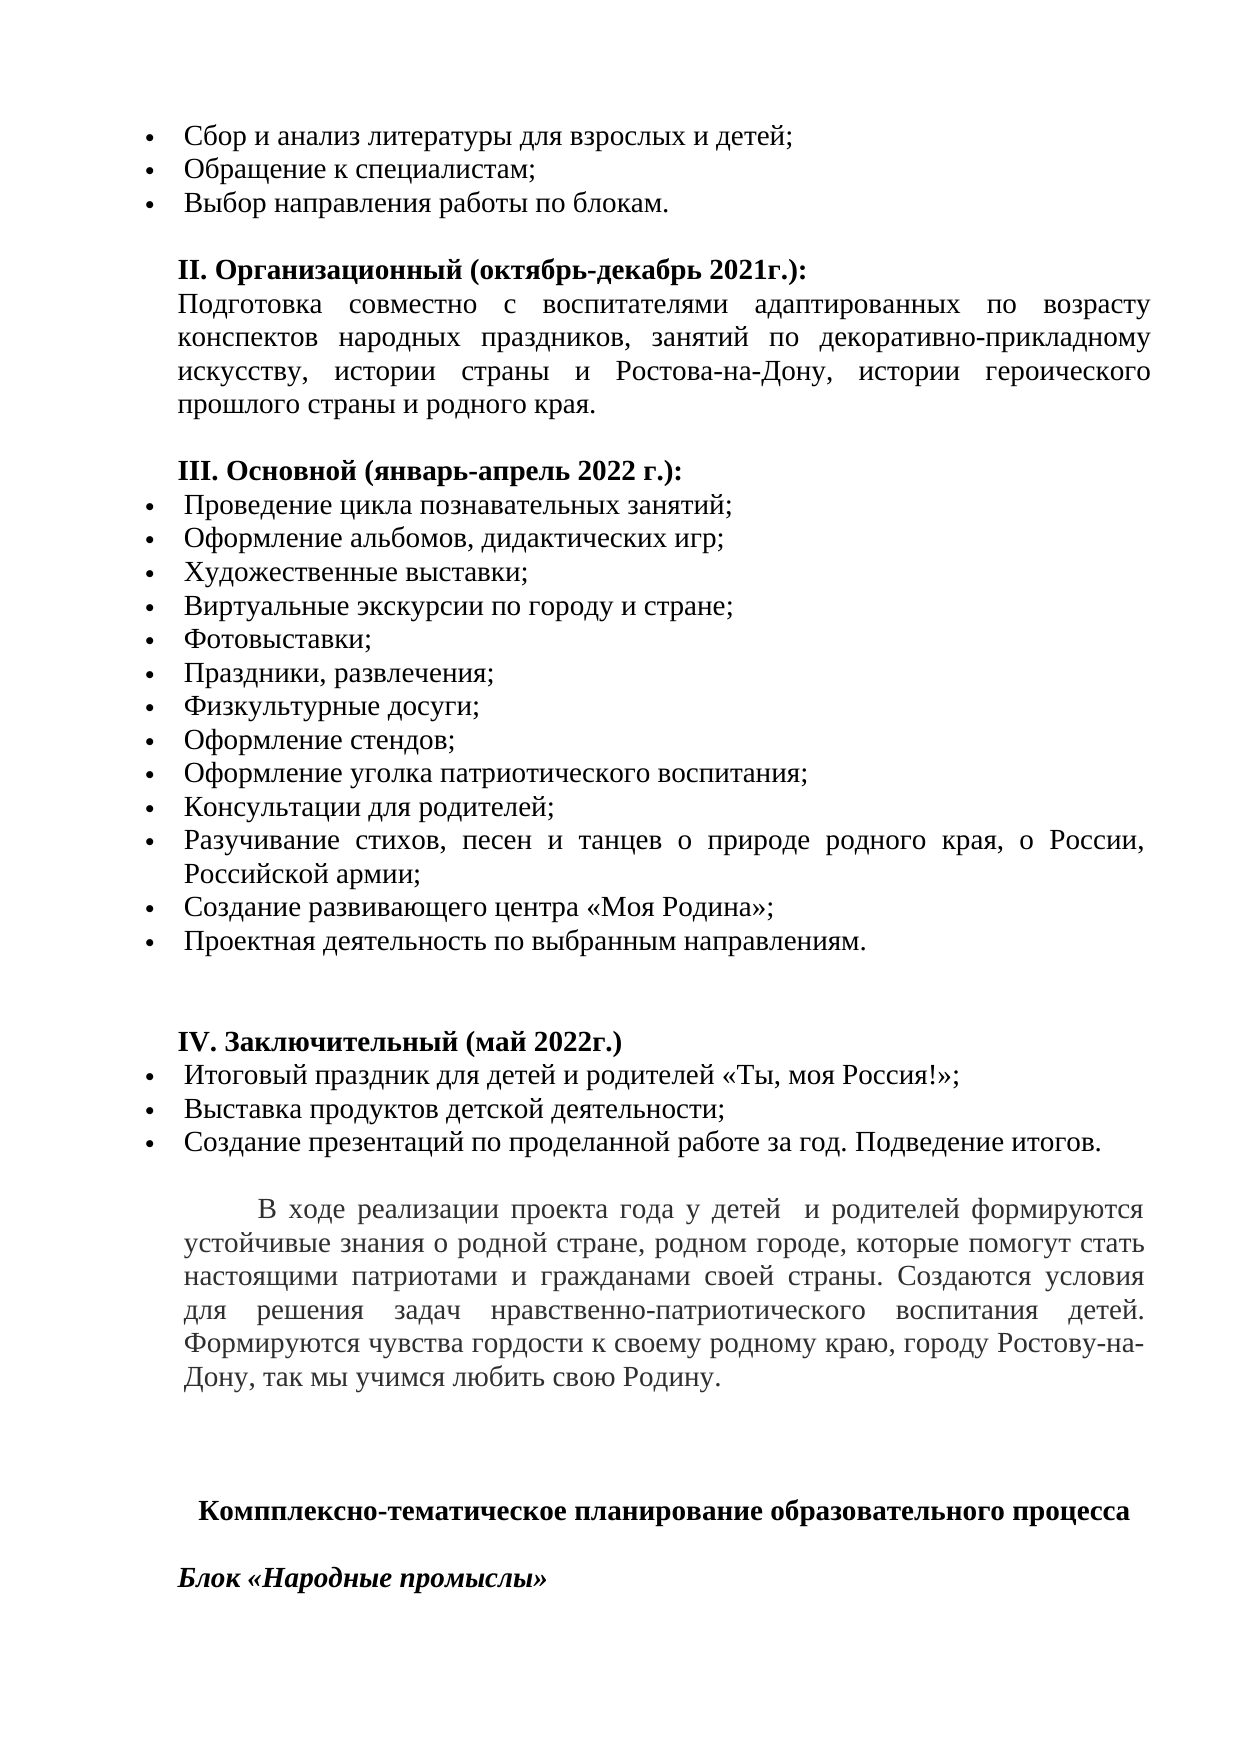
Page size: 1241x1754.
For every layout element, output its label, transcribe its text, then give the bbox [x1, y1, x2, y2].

list Фотовыставки; [146, 621, 1145, 655]
list Итоговый праздник для детей и родителей «Ты, моя Россия!»; [146, 1057, 1145, 1091]
text Блок «Народные промыслы» [177, 1560, 1152, 1594]
text В ходе реализации проекта года у детей и родителей формируются устойчивые знания о родной стране, родном городе, которые помогут стать настоящими патриотами и гражданами своей страны. Создаются условия для решения задач нравственно-патриотического воспитания детей. Формируются чувства гордости к своему родному краю, городу Ростову-на-Дону, так мы учимся любить свою Родину. [184, 1191, 1145, 1393]
list Оформление альбомов, дидактических игр; [146, 521, 1145, 554]
text II. Организационный (октябрь-декабрь 2021г.): [177, 252, 1152, 286]
text Компплексно-тематическое планирование образовательного процесса [177, 1493, 1152, 1527]
list Создание развивающего центра «Моя Родина»; [146, 889, 1145, 923]
text Подготовка совместно с воспитателями адаптированных по возрасту конспектов народных праздников, занятий по декоративно-прикладному искусству, истории страны и Ростова-на-Дону, истории героического прошлого страны и родного края. [177, 286, 1152, 420]
list Виртуальные экскурсии по городу и стране; [146, 588, 1145, 621]
text III. Основной (январь-апрель 2022 г.): [177, 453, 1152, 487]
list Художественные выставки; [146, 554, 1145, 588]
list Сбор и анализ литературы для взрослых и детей; [146, 118, 1145, 152]
list Оформление уголка патриотического воспитания; [146, 755, 1145, 789]
list Выставка продуктов детской деятельности; [146, 1091, 1145, 1124]
list Физкультурные досуги; [146, 688, 1145, 722]
list Проектная деятельность по выбранным направлениям. [146, 923, 1145, 957]
text IV. Заключительный (май 2022г.) [177, 1024, 1152, 1057]
list Проведение цикла познавательных занятий; [146, 487, 1145, 521]
list Выбор направления работы по блокам. [146, 185, 1145, 219]
list Обращение к специалистам; [146, 152, 1145, 185]
list Создание презентаций по проделанной работе за год. Подведение итогов. [146, 1124, 1145, 1158]
list Разучивание стихов, песен и танцев о природе родного края, о России, Российской армии; [146, 822, 1145, 889]
list Оформление стендов; [146, 722, 1145, 755]
list Праздники, развлечения; [146, 655, 1145, 688]
list Консультации для родителей; [146, 789, 1145, 822]
